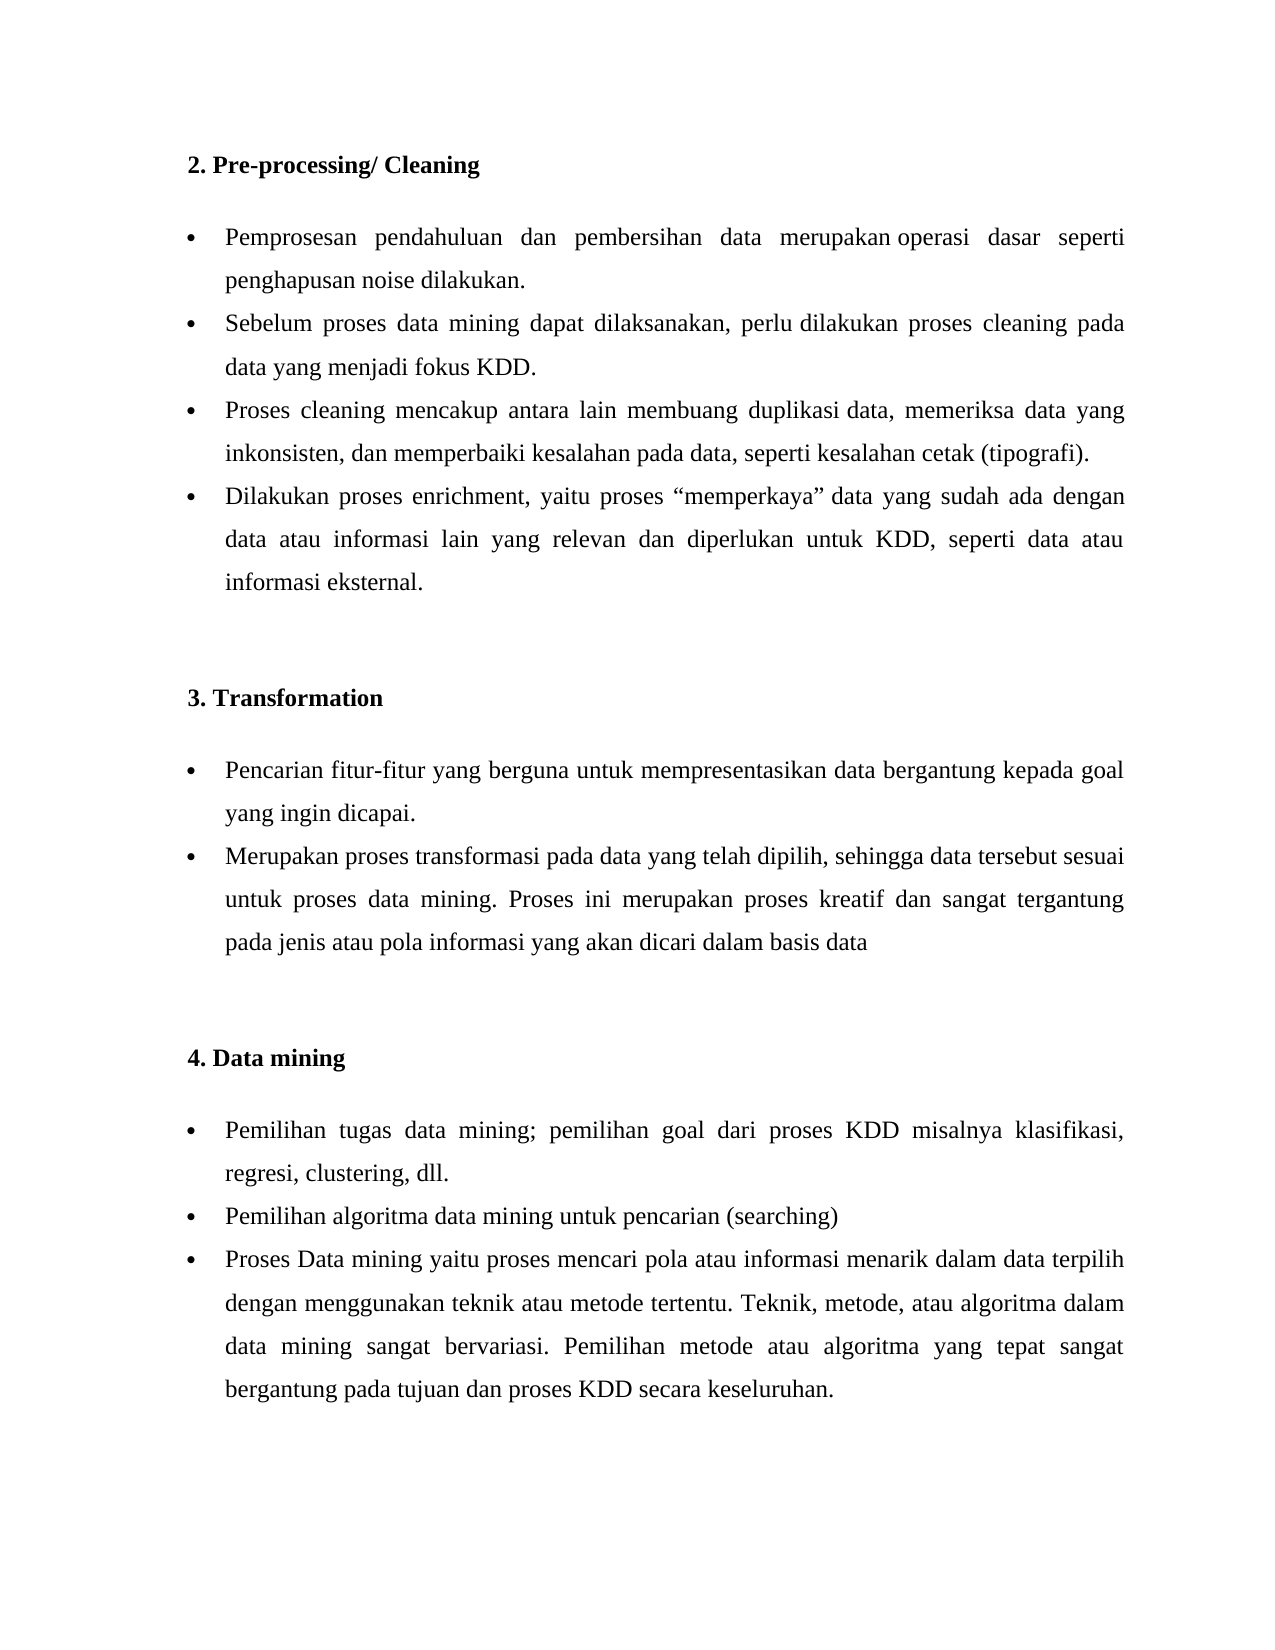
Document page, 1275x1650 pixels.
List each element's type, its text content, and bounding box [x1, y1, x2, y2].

list Merupakan proses transformasi pada data yang telah dipilih, sehingga data tersebut sesuai untuk proses data mining. Proses ini merupakan proses kreatif dan sangat tergantung pada jenis atau pola informasi yang akan dicari dalam basis data [187, 841, 1125, 956]
text 2. Pre-processing/ Cleaning [150, 150, 1125, 179]
text 4. Data mining [150, 1043, 1125, 1072]
list Proses cleaning mencakup antara lain membuang duplikasi data, memeriksa data yang inkonsisten, dan memperbaiki kesalahan pada data, seperti kesalahan cetak (tipografi). [187, 395, 1125, 467]
list Pencarian fitur-fitur yang berguna untuk mempresentasikan data bergantung kepada goal yang ingin dicapai. [187, 755, 1125, 827]
list Sebelum proses data mining dapat dilaksanakan, perlu dilakukan proses cleaning pada data yang menjadi fokus KDD. [187, 308, 1125, 380]
list Dilakukan proses enrichment, yaitu proses “memperkaya” data yang sudah ada dengan data atau informasi lain yang relevan dan diperlukan untuk KDD, seperti data atau informasi eksternal. [187, 481, 1125, 596]
list Pemilihan tugas data mining; pemilihan goal dari proses KDD misalnya klasifikasi, regresi, clustering, dll. [187, 1115, 1125, 1187]
list Pemprosesan pendahuluan dan pembersihan data merupakan operasi dasar seperti penghapusan noise dilakukan. [187, 222, 1125, 294]
list Proses Data mining yaitu proses mencari pola atau informasi menarik dalam data terpilih dengan menggunakan teknik atau metode tertentu. Teknik, metode, atau algoritma dalam data mining sangat bervariasi. Pemilihan metode atau algoritma yang tepat sangat bergantung pada tujuan dan proses KDD secara keseluruhan. [187, 1244, 1125, 1403]
text 3. Transformation [150, 683, 1125, 711]
list Pemilihan algoritma data mining untuk pencarian (searching) [187, 1201, 1125, 1230]
